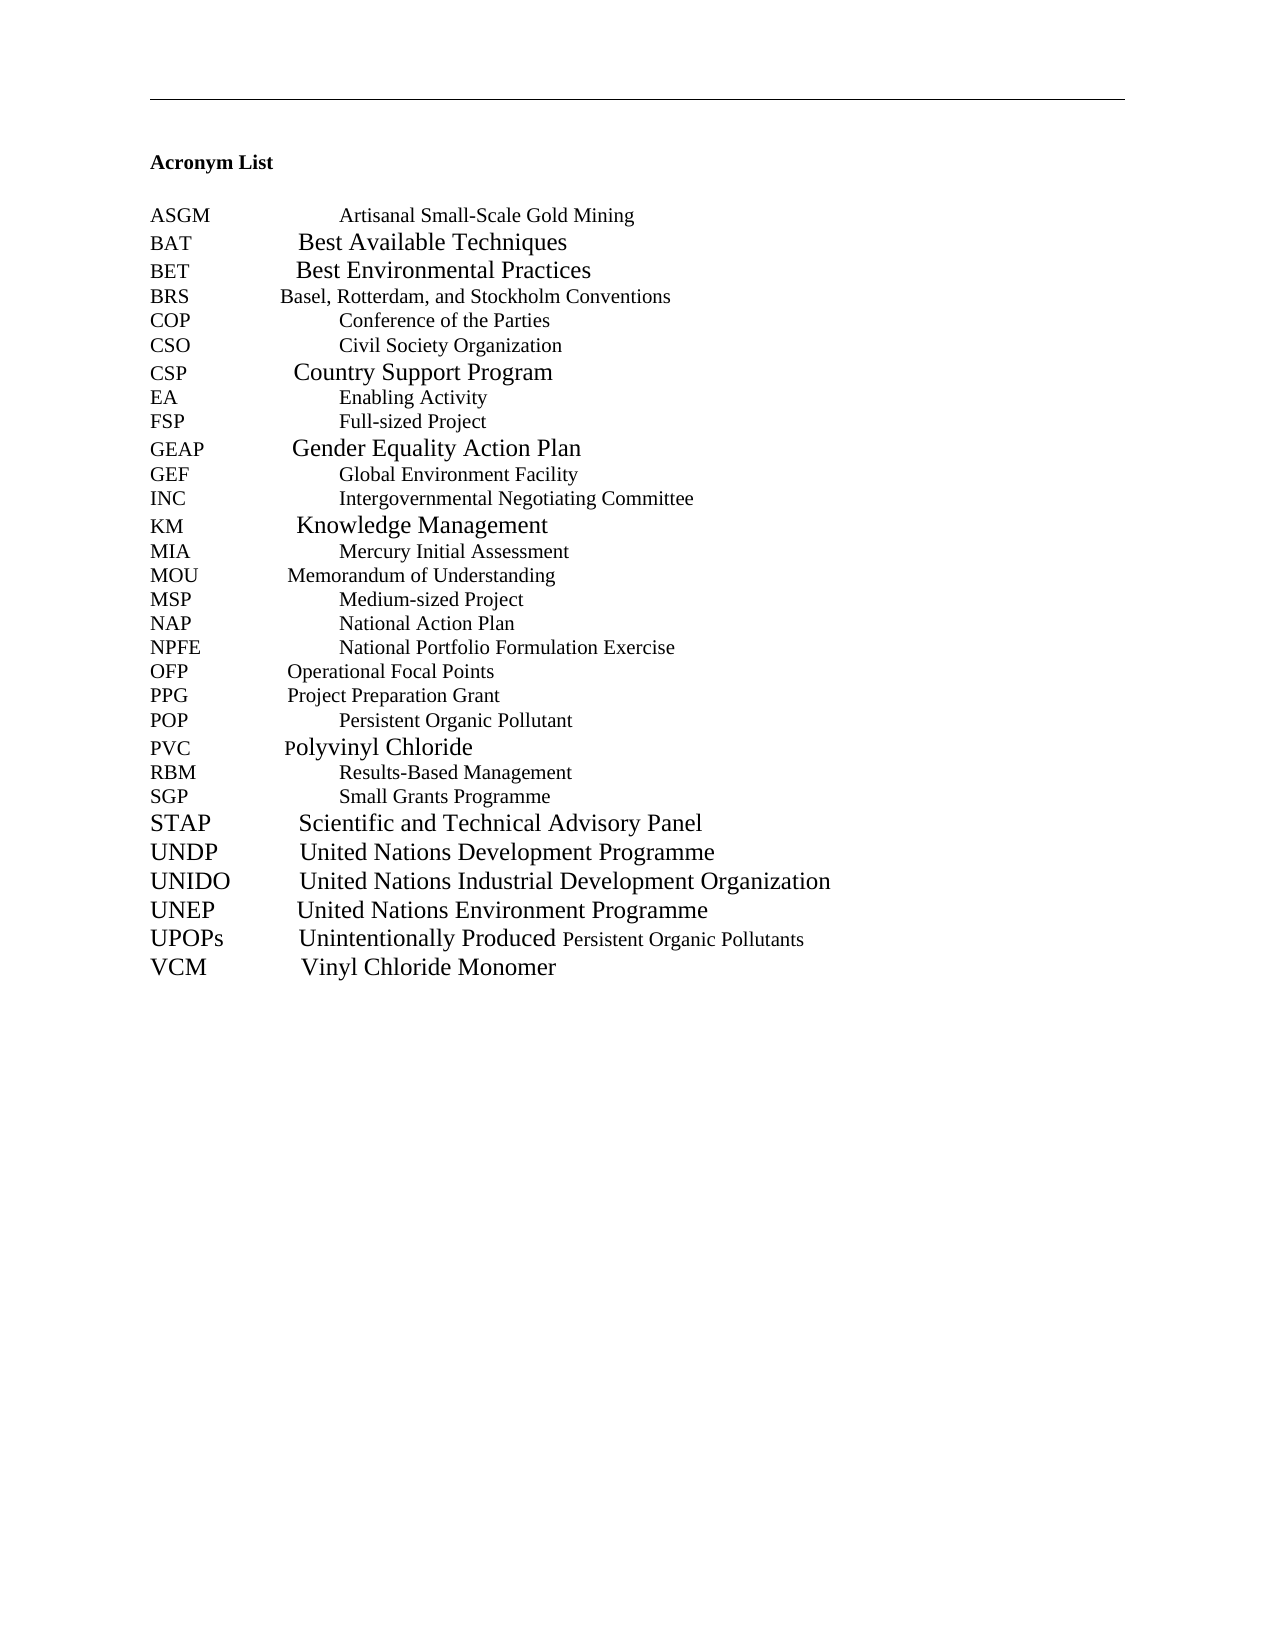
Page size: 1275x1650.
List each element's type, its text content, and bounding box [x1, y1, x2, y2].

text NPFE National Portfolio Formulation Exercise [150, 635, 1125, 659]
text POP Persistent Organic Pollutant [150, 707, 1125, 732]
text BET Best Environmental Practices [150, 256, 1125, 284]
text RBM Results-Based Management [150, 760, 1125, 784]
text CSP Country Support Program [150, 357, 1125, 385]
text STAP Scientific and Technical Advisory Panel [150, 808, 1125, 837]
text SGP Small Grants Programme [150, 784, 1125, 808]
text MOU Memorandum of Understanding [150, 563, 1125, 587]
text NAP National Action Plan [150, 611, 1125, 635]
text CSO Civil Society Organization [150, 332, 1125, 357]
text UNDP United Nations Development Programme [150, 837, 1125, 866]
text BAT Best Available Techniques [150, 227, 1125, 256]
text MSP Medium-sized Project [150, 587, 1125, 611]
text COP Conference of the Parties [150, 308, 1125, 332]
text PVC Polyvinyl Chloride [150, 732, 1125, 760]
text UNIDO United Nations Industrial Development Organization [150, 866, 1125, 895]
text UNEP United Nations Environment Programme [150, 895, 1125, 923]
text GEAP Gender Equality Action Plan [150, 433, 1125, 462]
text EA Enabling Activity [150, 385, 1125, 409]
text PPG Project Preparation Grant [150, 683, 1125, 707]
text UPOPs Unintentionally Produced Persistent Organic Pollutants [150, 923, 1125, 952]
text MIA Mercury Initial Assessment [150, 539, 1125, 563]
text BRS Basel, Rotterdam, and Stockholm Conventions [150, 284, 1125, 308]
text VCM Vinyl Chloride Monomer [150, 952, 1125, 981]
text GEF Global Environment Facility [150, 462, 1125, 486]
text FSP Full-sized Project [150, 409, 1125, 433]
text Acronym List [150, 150, 1125, 174]
text ASGM Artisanal Small-Scale Gold Mining [150, 203, 1125, 227]
text KM Knowledge Management [150, 510, 1125, 539]
text OFP Operational Focal Points [150, 659, 1125, 683]
text INC Intergovernmental Negotiating Committee [150, 486, 1125, 510]
